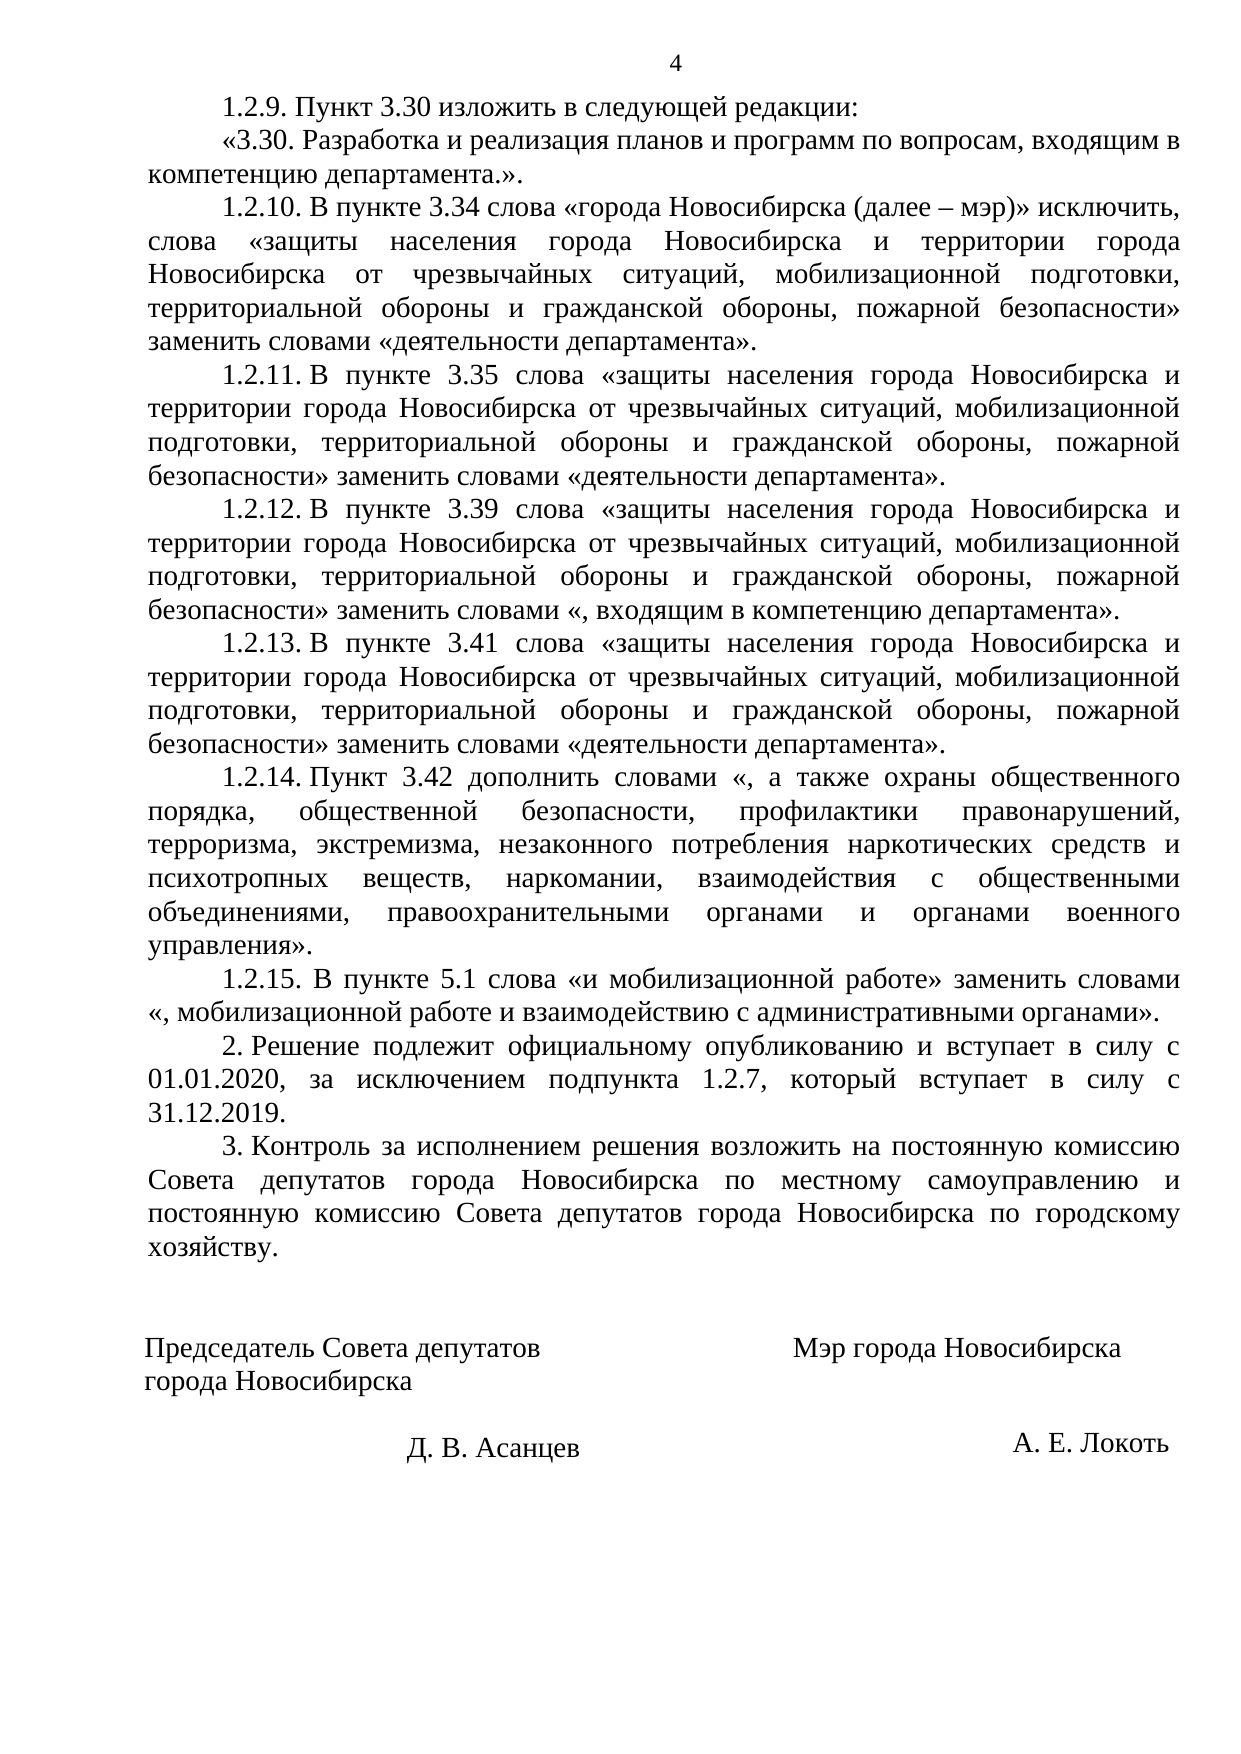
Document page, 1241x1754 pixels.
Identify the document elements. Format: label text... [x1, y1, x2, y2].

text 1.2.10. В пункте 3.34 слова «города Новосибирска (далее – мэр)» исключить, слова «защиты населения города Новосибирска и территории города Новосибирска от чрезвычайных ситуаций, мобилизационной подготовки, территориальной обороны и гражданской обороны, пожарной безопасности» заменить словами «деятельности департамента». [148, 189, 1181, 357]
text 1.2.15. В пункте 5.1 слова «и мобилизационной работе» заменить словами «, мобилизационной работе и взаимодействию с административными органами». [148, 961, 1181, 1028]
text 1.2.11. В пункте 3.35 слова «защиты населения города Новосибирска и территории города Новосибирска от чрезвычайных ситуаций, мобилизационной подготовки, территориальной обороны и гражданской обороны, пожарной безопасности» заменить словами «деятельности департамента». [148, 357, 1181, 491]
text 3. Контроль за исполнением решения возложить на постоянную комиссию Совета депутатов города Новосибирска по местному самоуправлению и постоянную комиссию Совета депутатов города Новосибирска по городскому хозяйству. [148, 1128, 1181, 1263]
table_header Мэр города Новосибирска А. Е. Локоть [679, 1330, 1226, 1464]
text 1.2.13. В пункте 3.41 слова «защиты населения города Новосибирска и территории города Новосибирска от чрезвычайных ситуаций, мобилизационной подготовки, территориальной обороны и гражданской обороны, пожарной безопасности» заменить словами «деятельности департамента». [148, 625, 1181, 759]
text 1.2.9. Пункт 3.30 изложить в следующей редакции: [148, 89, 1181, 122]
text 2. Решение подлежит официальному опубликованию и вступает в силу с 01.01.2020, за исключением подпункта 1.2.7, который вступает в силу с 31.12.2019. [148, 1028, 1181, 1128]
text «3.30. Разработка и реализация планов и программ по вопросам, входящим в компетенцию департамента.». [148, 122, 1181, 189]
text 1.2.14. Пункт 3.42 дополнить словами «, а также охраны общественного порядка, общественной безопасности, профилактики правонарушений, терроризма, экстремизма, незаконного потребления наркотических средств и психотропных веществ, наркомании, взаимодействия с общественными объединениями, правоохранительными органами и органами военного управления». [148, 759, 1181, 961]
text 1.2.12. В пункте 3.39 слова «защиты населения города Новосибирска и территории города Новосибирска от чрезвычайных ситуаций, мобилизационной подготовки, территориальной обороны и гражданской обороны, пожарной безопасности» заменить словами «, входящим в компетенцию департамента». [148, 491, 1181, 625]
table_header Председатель Совета депутатов города Новосибирска Д. В. Асанцев [133, 1330, 679, 1464]
